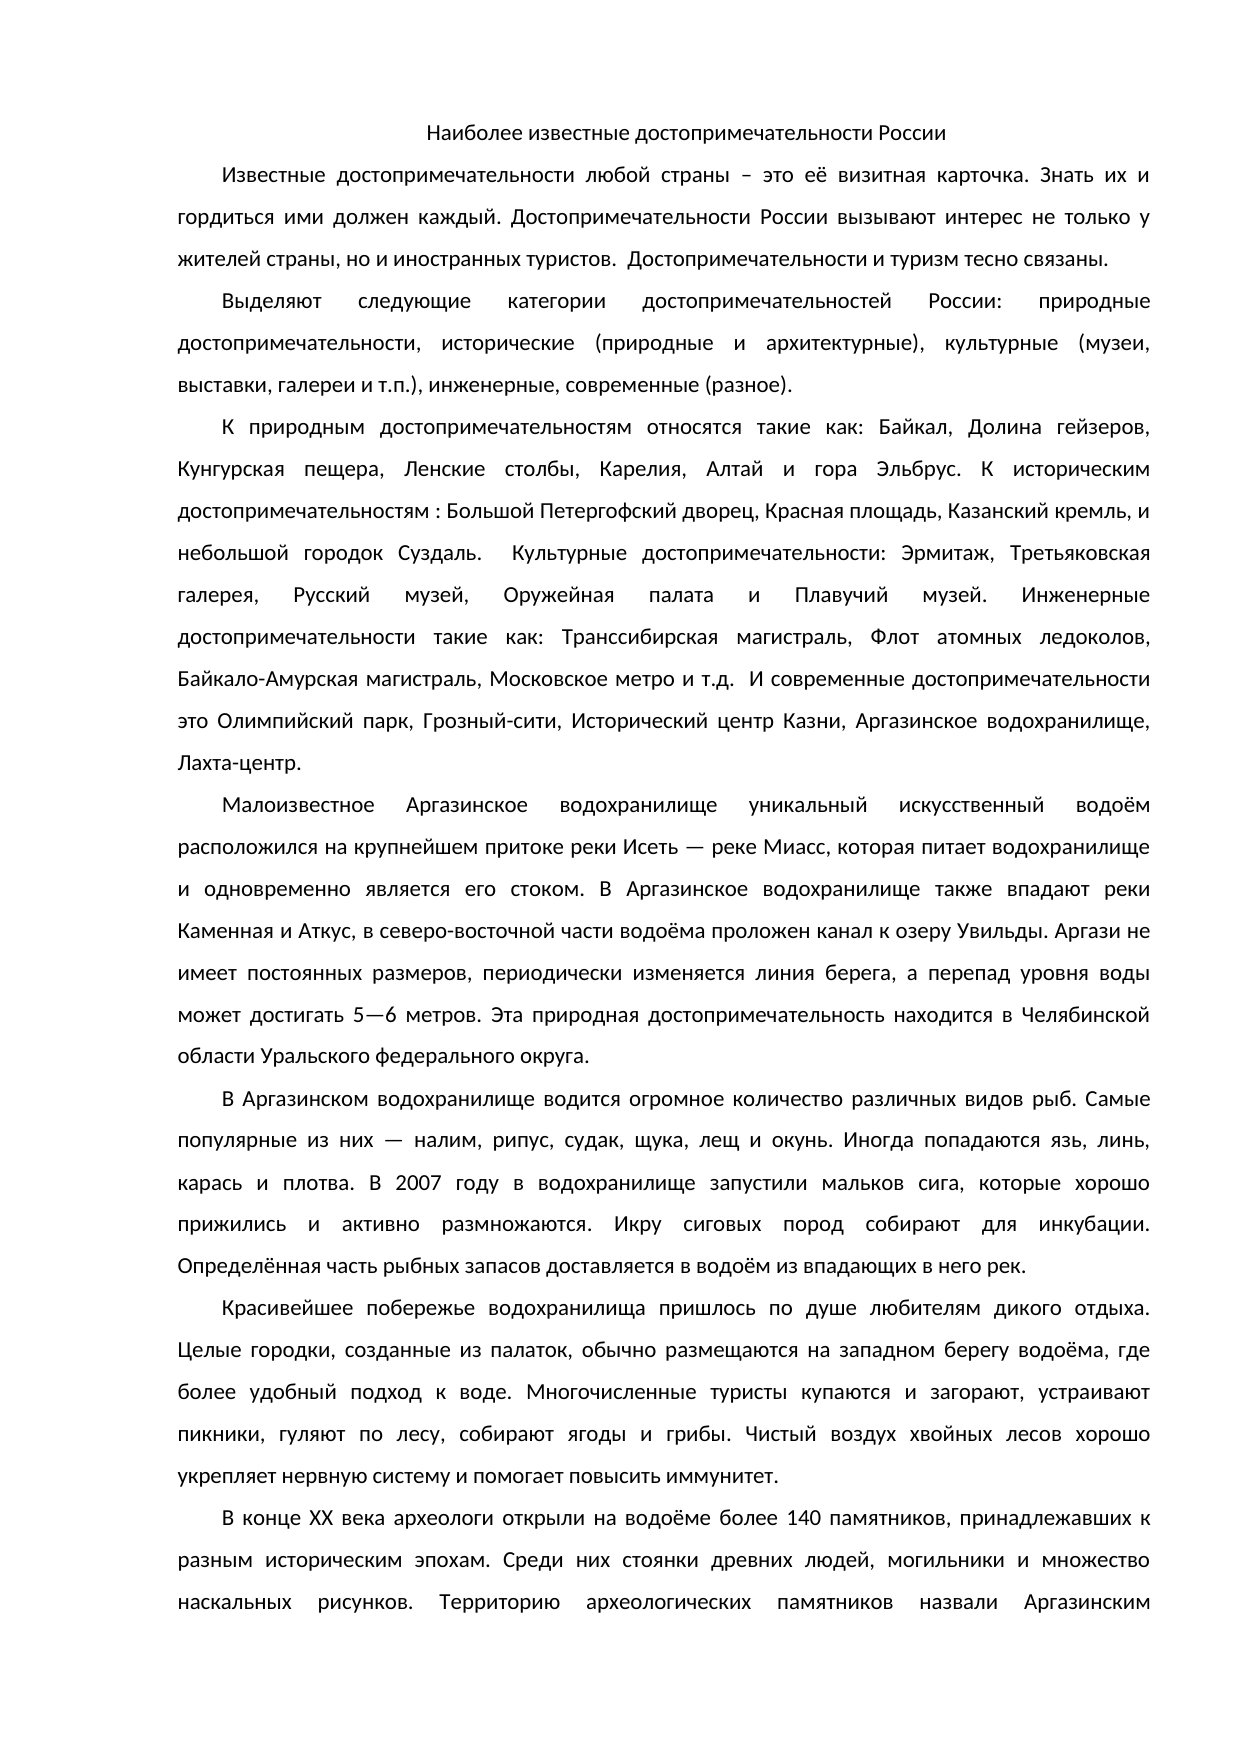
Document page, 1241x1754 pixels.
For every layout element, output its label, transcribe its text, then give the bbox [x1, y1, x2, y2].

text Известные достопримечательности любой страны – это её визитная карточка. Знать их и гордиться ими должен каждый. Достопримечательности России вызывают интерес не только у жителей страны, но и иностранных туристов. Достопримечательности и туризм тесно связаны. [177, 160, 1152, 272]
text Наиболее известные достопримечательности России [177, 118, 1152, 146]
text Выделяют следующие категории достопримечательностей России: природные достопримечательности, исторические (природные и архитектурные), культурные (музеи, выставки, галереи и т.п.), инженерные, современные (разное). [177, 286, 1152, 398]
text Малоизвестное Аргазинское водохранилище уникальный искусственный водоём расположился на крупнейшем притоке реки Исеть — реке Миасс, которая питает водохранилище и одновременно является его стоком. В Аргазинское водохранилище также впадают реки Каменная и Аткус, в северо-восточной части водоёма проложен канал к озеру Увильды. Аргази не имеет постоянных размеров, периодически изменяется линия берега, а перепад уровня воды может достигать 5—6 метров. Эта природная достопримечательность находится в Челябинской области Уральского федерального округа. [177, 790, 1152, 1070]
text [177, 1503, 1152, 1615]
text К природным достопримечательностям относятся такие как: Байкал, Долина гейзеров, Кунгурская пещера, Ленские столбы, Карелия, Алтай и гора Эльбрус. К историческим достопримечательностям : Большой Петергофский дворец, Красная площадь, Казанский кремль, и небольшой городок Суздаль. Культурные достопримечательности: Эрмитаж, Третьяковская галерея, Русский музей, Оружейная палата и Плавучий музей. Инженерные достопримечательности такие как: Транссибирская магистраль, Флот атомных ледоколов, Байкало-Амурская магистраль, Московское метро и т.д. И современные достопримечательности это Олимпийский парк, Грозный-сити, Исторический центр Казни, Аргазинское водохранилище, Лахта-центр. [177, 412, 1152, 776]
text В Аргазинском водохранилище водится огромное количество различных видов рыб. Самые популярные из них — налим, рипус, судак, щука, лещ и окунь. Иногда попадаются язь, линь, карась и плотва. В 2007 году в водохранилище запустили мальков сига, которые хорошо прижились и активно размножаются. Икру сиговых пород собирают для инкубации. Определённая часть рыбных запасов доставляется в водоём из впадающих в него рек. [177, 1084, 1152, 1279]
text Красивейшее побережье водохранилища пришлось по душе любителям дикого отдыха. Целые городки, созданные из палаток, обычно размещаются на западном берегу водоёма, где более удобный подход к воде. Многочисленные туристы купаются и загорают, устраивают пикники, гуляют по лесу, собирают ягоды и грибы. Чистый воздух хвойных лесов хорошо укрепляет нервную систему и помогает повысить иммунитет. [177, 1293, 1152, 1489]
